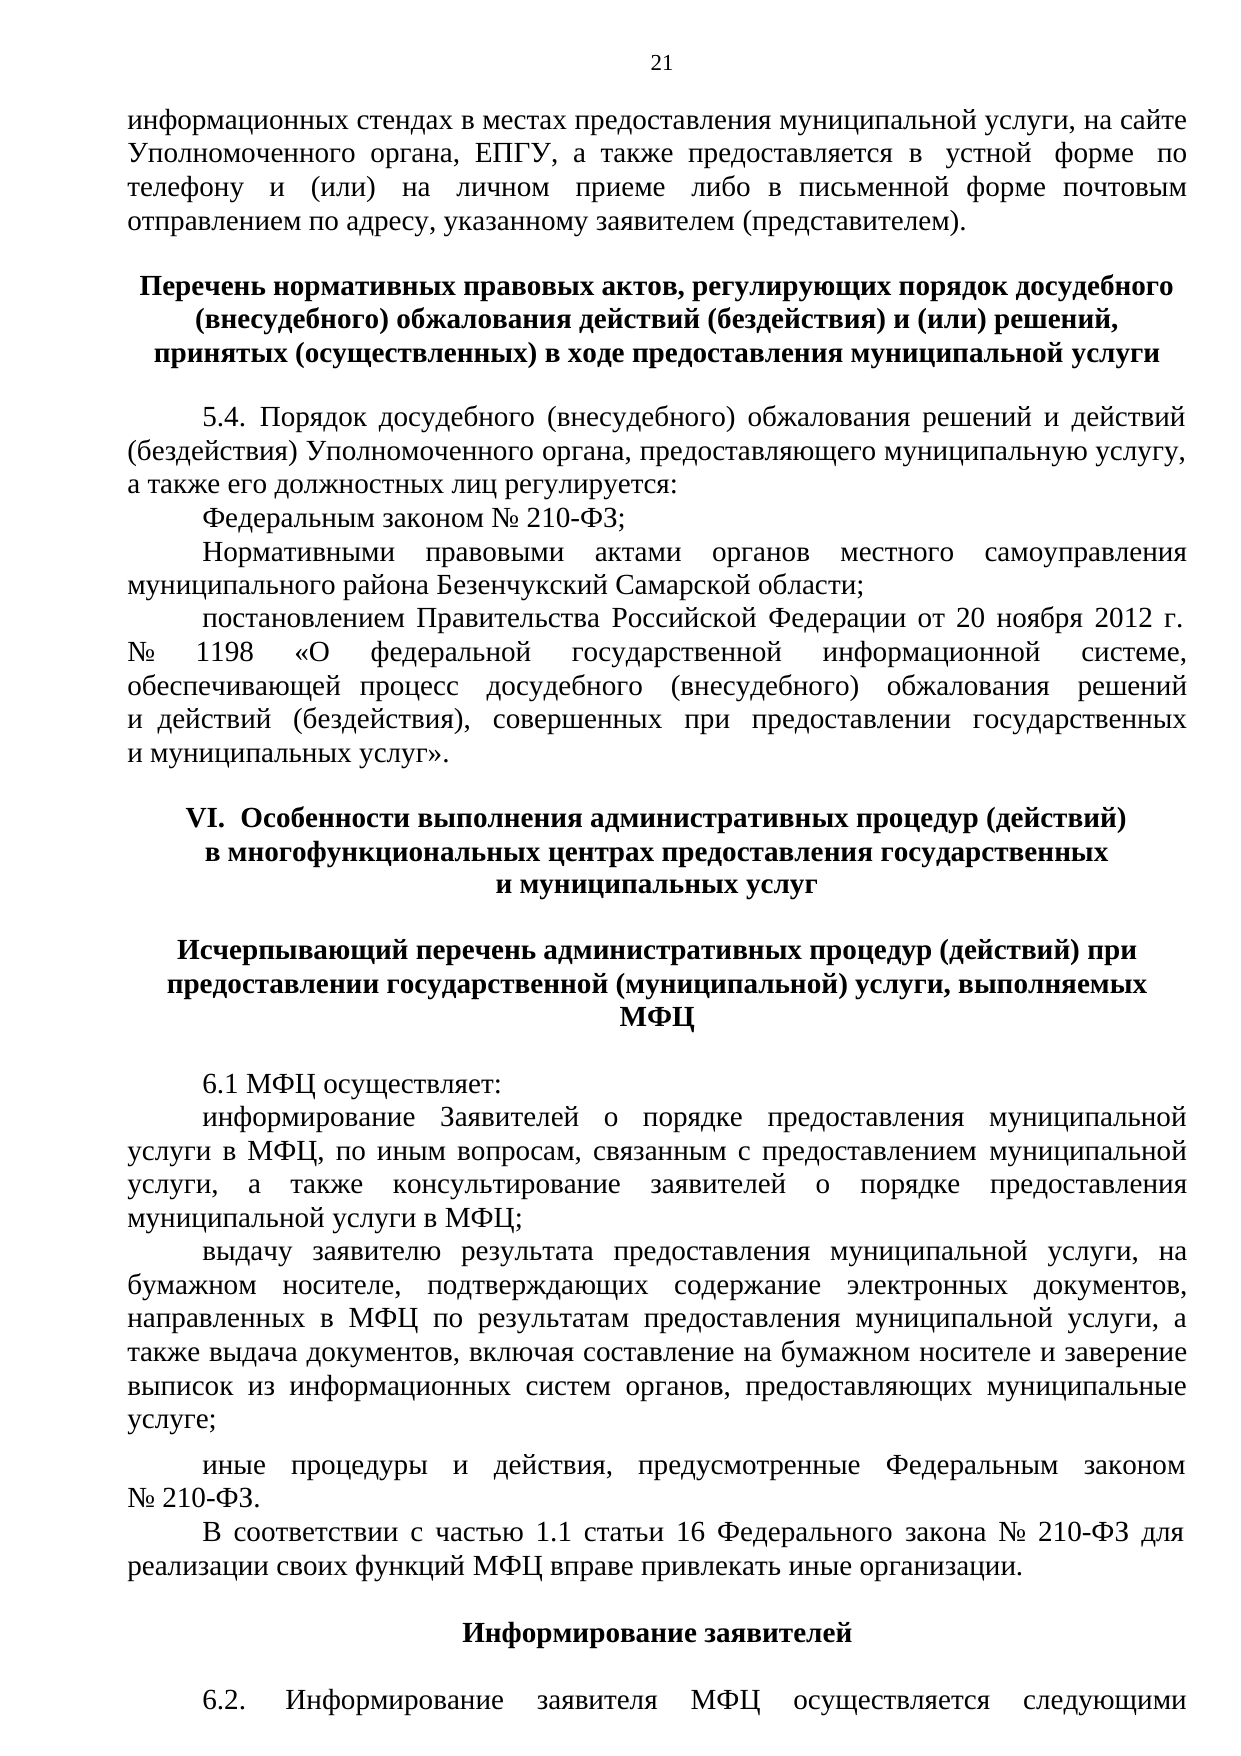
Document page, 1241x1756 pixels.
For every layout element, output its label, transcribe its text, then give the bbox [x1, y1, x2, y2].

text В соответствии с частью 1.1 статьи 16 Федерального закона № 210-ФЗ для реализации своих функций МФЦ вправе привлекать иные организации. [127, 1514, 1205, 1581]
list Особенности выполнения административных процедур (действий) в многофункциональных центрах предоставления государственных [185, 800, 1128, 867]
text 6.1 МФЦ осуществляет: [202, 1066, 1205, 1099]
text выдачу заявителю результата предоставления муниципальной услуги, на бумажном носителе, подтверждающих содержание электронных документов, направленных в МФЦ по результатам предоставления муниципальной услуги, а также выдача документов, включая составление на бумажном носителе и заверение выписок из информационных систем органов, предоставляющих муниципальные услуге; [127, 1233, 1187, 1435]
text № 210-ФЗ. [127, 1481, 1205, 1514]
text постановлением Правительства Российской Федерации от 20 ноября 2012 г. [202, 601, 1205, 634]
text и муниципальных услуг [495, 867, 1205, 901]
text № 1198 «О федеральной государственной информационной системе, обеспечивающей процесс досудебного (внесудебного) обжалования решений и действий (бездействия), совершенных при предоставлении государственных и муниципальных услуг». [127, 634, 1187, 768]
text Федеральным законом № 210-ФЗ; [202, 500, 1205, 534]
text Исчерпывающий перечень административных процедур (действий) при предоставлении государственной (муниципальной) услуги, выполняемых МФЦ [166, 932, 1148, 1033]
text Перечень нормативных правовых актов, регулирующих порядок досудебного (внесудебного) обжалования действий (бездействия) и (или) решений, принятых (осуществленных) в ходе предоставления муниципальной услуги [132, 268, 1181, 368]
list Порядок досудебного (внесудебного) обжалования решений и действий (бездействия) Уполномоченного органа, предоставляющего муниципальную услугу, а также его должностных лиц регулируется: [127, 399, 1186, 500]
text иные процедуры и действия, предусмотренные Федеральным законом [202, 1447, 1205, 1481]
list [127, 102, 1187, 236]
text информирование Заявителей о порядке предоставления муниципальной услуги в МФЦ, по иным вопросам, связанным с предоставлением муниципальной услуги, а также консультирование заявителей о порядке предоставления муниципальной услуги в МФЦ; [127, 1099, 1187, 1233]
text Нормативными правовыми актами органов местного самоуправления муниципального района Безенчукский Самарской области; [127, 534, 1187, 601]
text Информирование заявителей [116, 1615, 1199, 1649]
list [127, 1682, 1187, 1716]
